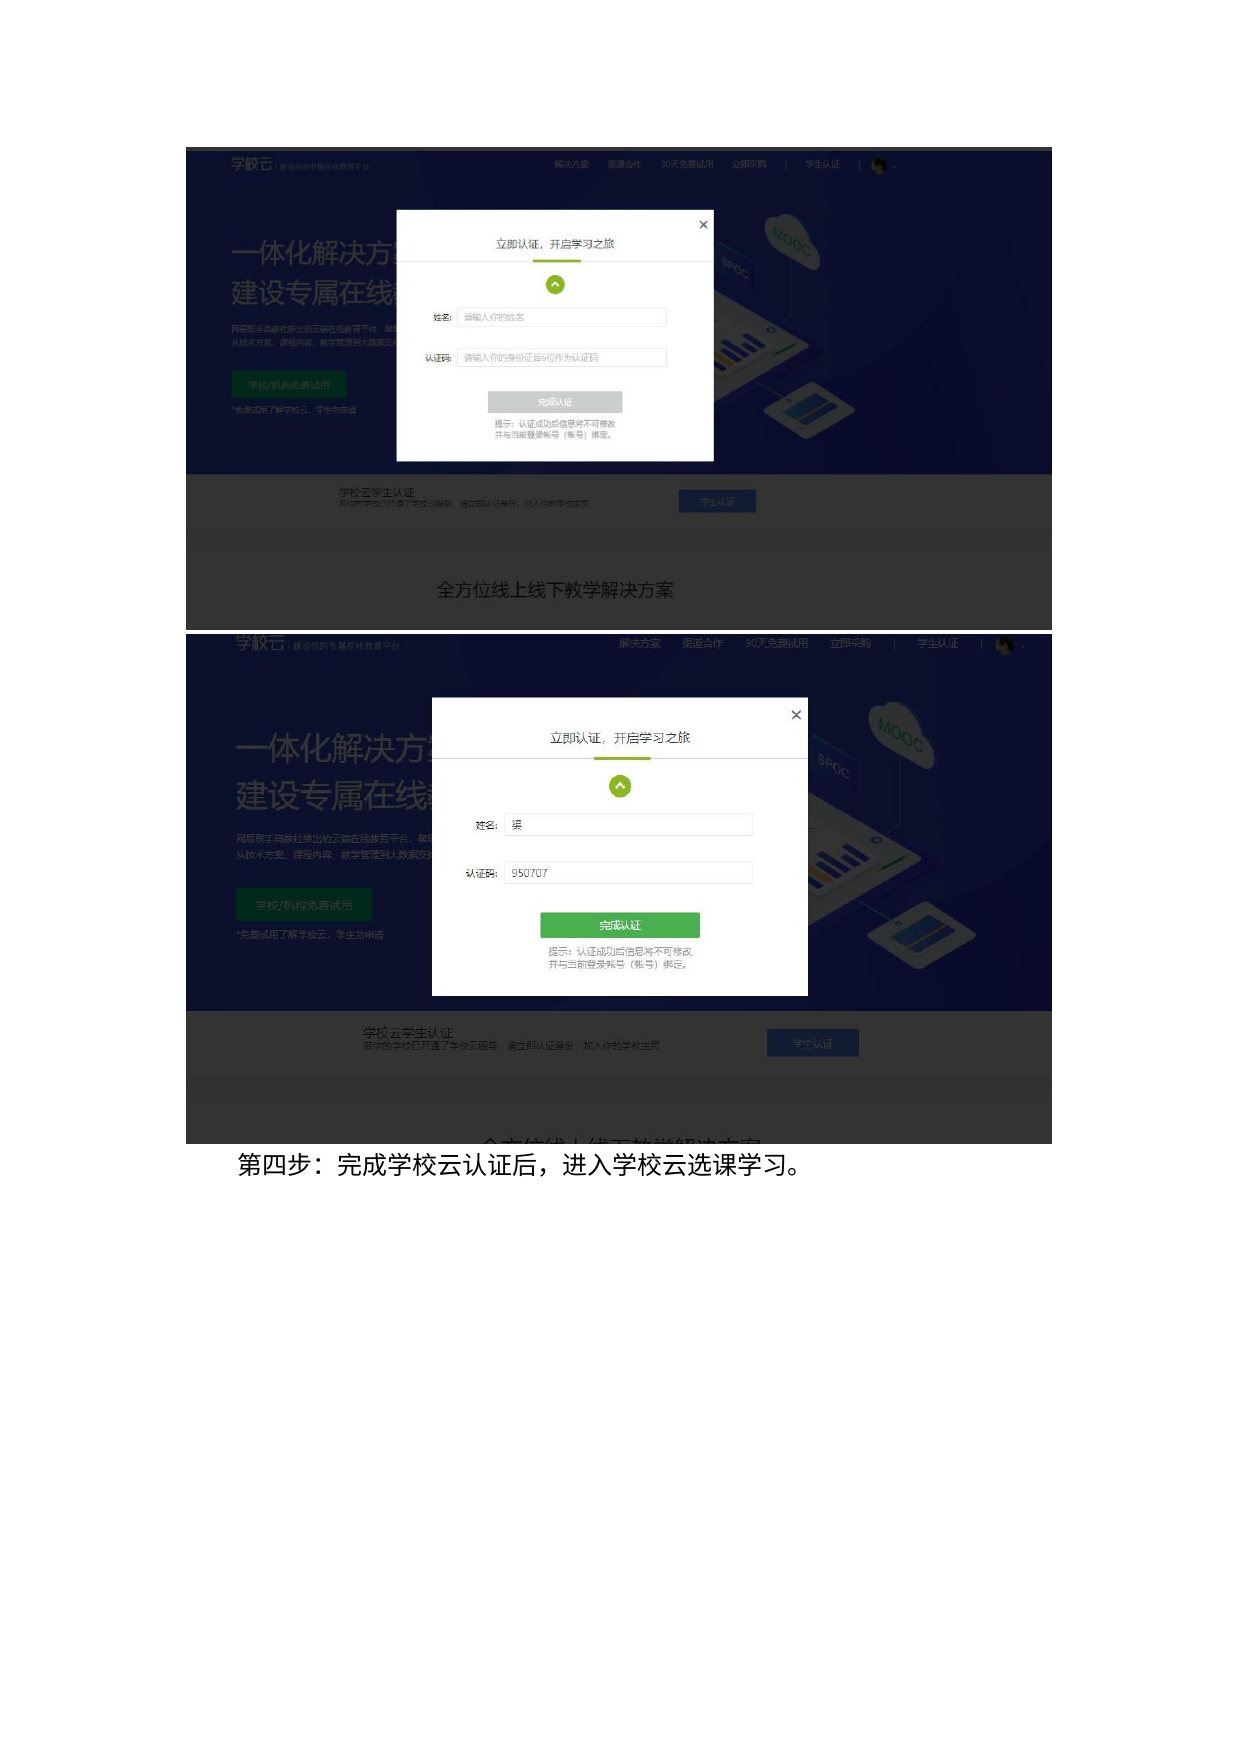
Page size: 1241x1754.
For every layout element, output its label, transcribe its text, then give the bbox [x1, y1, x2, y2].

text 第四步：完成学校云认证后，进入学校云选课学习。 [237, 1146, 1098, 1182]
picture [186, 147, 1052, 630]
picture [186, 634, 1052, 1144]
